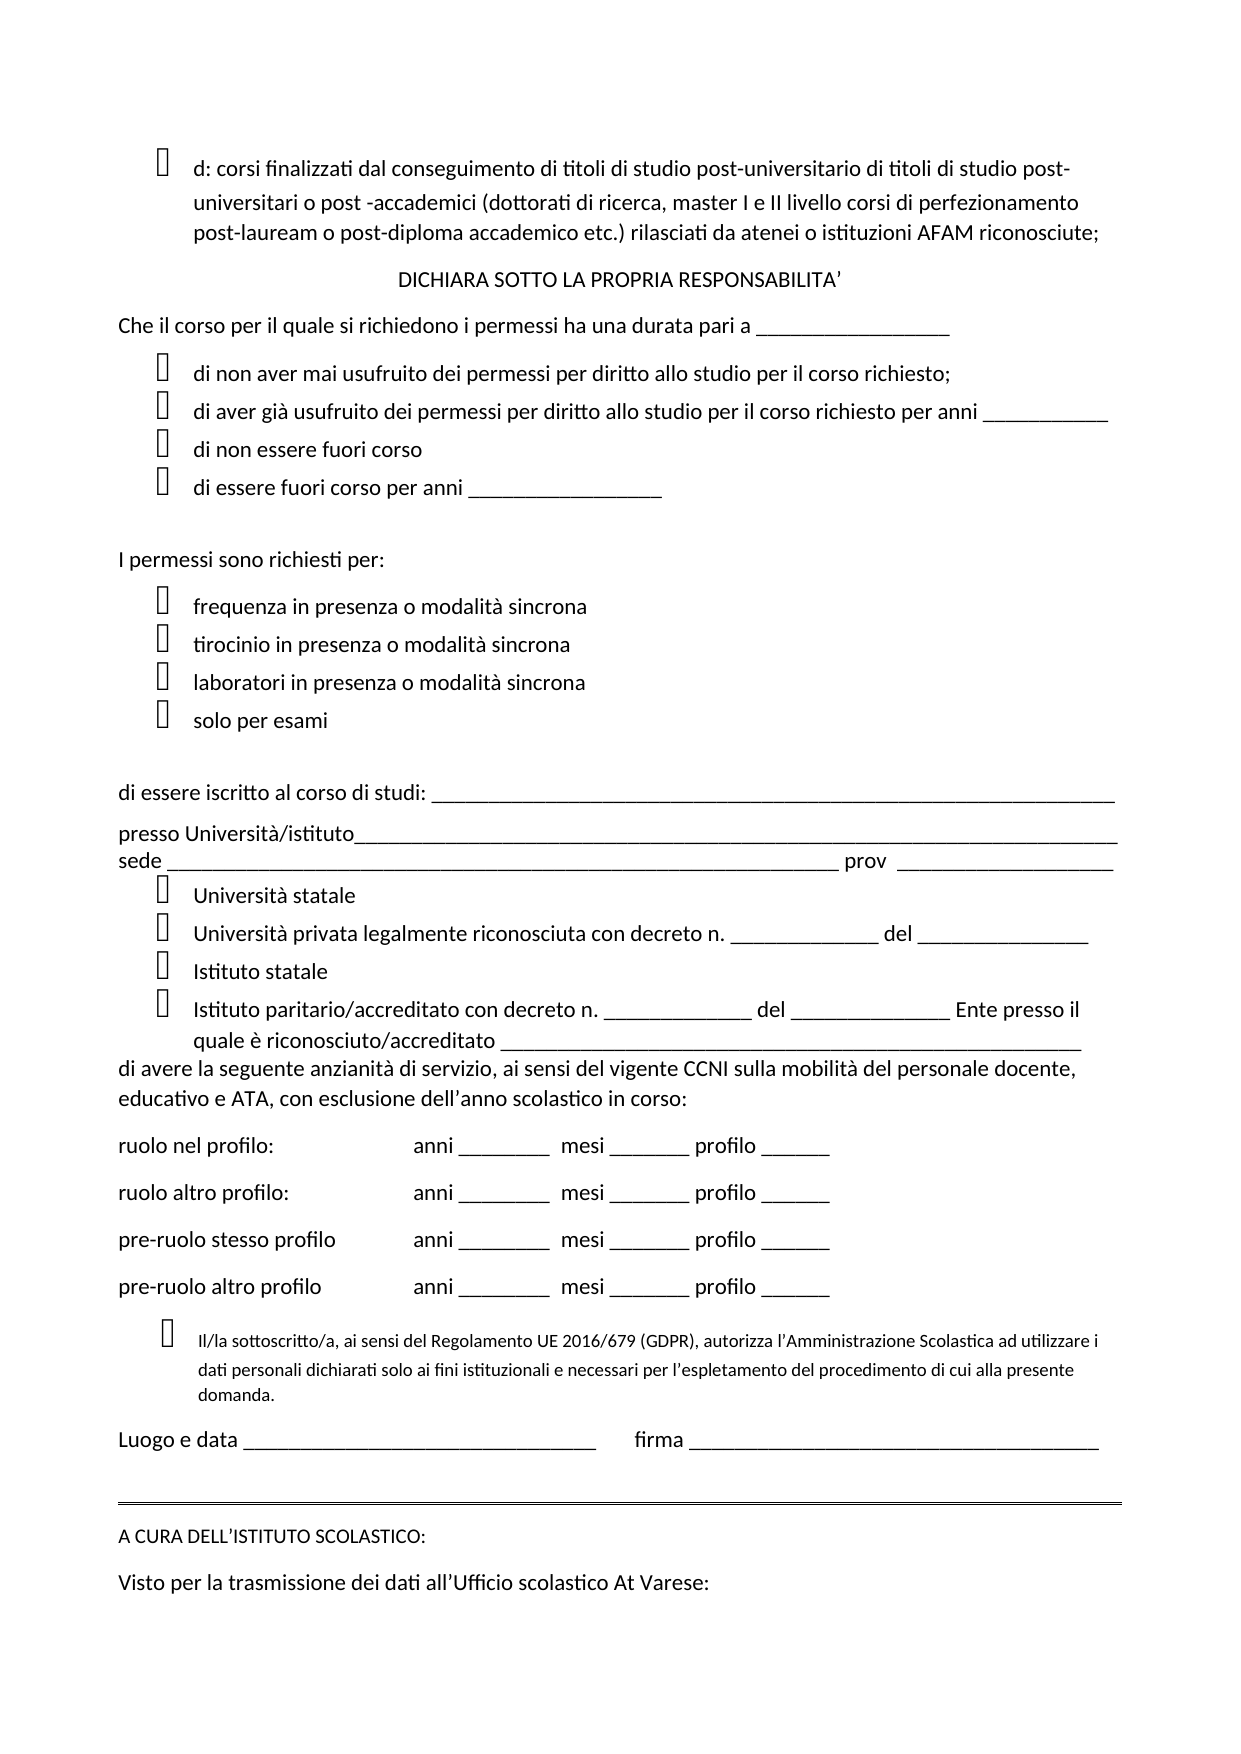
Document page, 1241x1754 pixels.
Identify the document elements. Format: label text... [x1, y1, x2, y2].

list Università statale [156, 875, 1095, 913]
text Luogo e data _______________________________ firma ____________________________________ [118, 1425, 1122, 1453]
list di non essere fuori corso [156, 428, 1122, 466]
list d: corsi finalizzati dal conseguimento di titoli di studio post-universitario di titoli di studio post-universitari o post -accademici (dottorati di ricerca, master I e II livello corsi di perfezionamento post-lauream o post-diploma accademico etc.) rilasciati da atenei o istituzioni AFAM riconosciute; [156, 148, 1122, 246]
list Il/la sottoscritto/a, ai sensi del Regolamento UE 2016/679 (GDPR), autorizza l’Amministrazione Scolastica ad utilizzare i dati personali dichiarati solo ai fini istituzionali e necessari per l’espletamento del procedimento di cui alla presente domanda. [160, 1319, 1122, 1406]
list solo per esami [156, 699, 1122, 737]
list Istituto paritario/accreditato con decreto n. _____________ del ______________ Ente presso il quale è riconosciuto/accreditato ___________________________________________________ [156, 988, 1095, 1054]
list Università privata legalmente riconosciuta con decreto n. _____________ del _______________ [156, 913, 1095, 951]
list laboratori in presenza o modalità sincrona [156, 661, 1122, 699]
list frequenza in presenza o modalità sincrona [156, 586, 1122, 623]
text A CURA DELL’ISTITUTO SCOLASTICO: [118, 1524, 1122, 1549]
text Che il corso per il quale si richiedono i permessi ha una durata pari a _________________ [118, 312, 1122, 340]
text pre-ruolo altro profilo anni ________ mesi _______ profilo ______ [118, 1272, 1122, 1300]
text di avere la seguente anzianità di servizio, ai sensi del vigente CCNI sulla mobilità del personale docente, educativo e ATA, con esclusione dell’anno scolastico in corso: [118, 1054, 1122, 1113]
text I permessi sono richiesti per: [118, 545, 1122, 573]
text Visto per la trasmissione dei dati all’Ufficio scolastico At Varese: [118, 1568, 1122, 1596]
text pre-ruolo stesso profilo anni ________ mesi _______ profilo ______ [118, 1225, 1122, 1253]
text ruolo altro profilo: anni ________ mesi _______ profilo ______ [118, 1178, 1122, 1206]
list tirocinio in presenza o modalità sincrona [156, 623, 1122, 661]
text DICHIARA SOTTO LA PROPRIA RESPONSABILITA’ [118, 265, 1122, 293]
list di aver già usufruito dei permessi per diritto allo studio per il corso richiesto per anni ___________ [156, 390, 1122, 428]
text ruolo nel profilo: anni ________ mesi _______ profilo ______ [118, 1131, 1122, 1159]
list di non aver mai usufruito dei permessi per diritto allo studio per il corso richiesto; [156, 352, 1122, 390]
text presso Università/istituto___________________________________________________________________ sede ___________________________________________________________ prov ___________________ [118, 819, 1122, 875]
list Istituto statale [156, 951, 1095, 988]
list di essere fuori corso per anni _________________ [156, 466, 1122, 504]
text di essere iscritto al corso di studi: ____________________________________________________________ [118, 778, 1122, 806]
